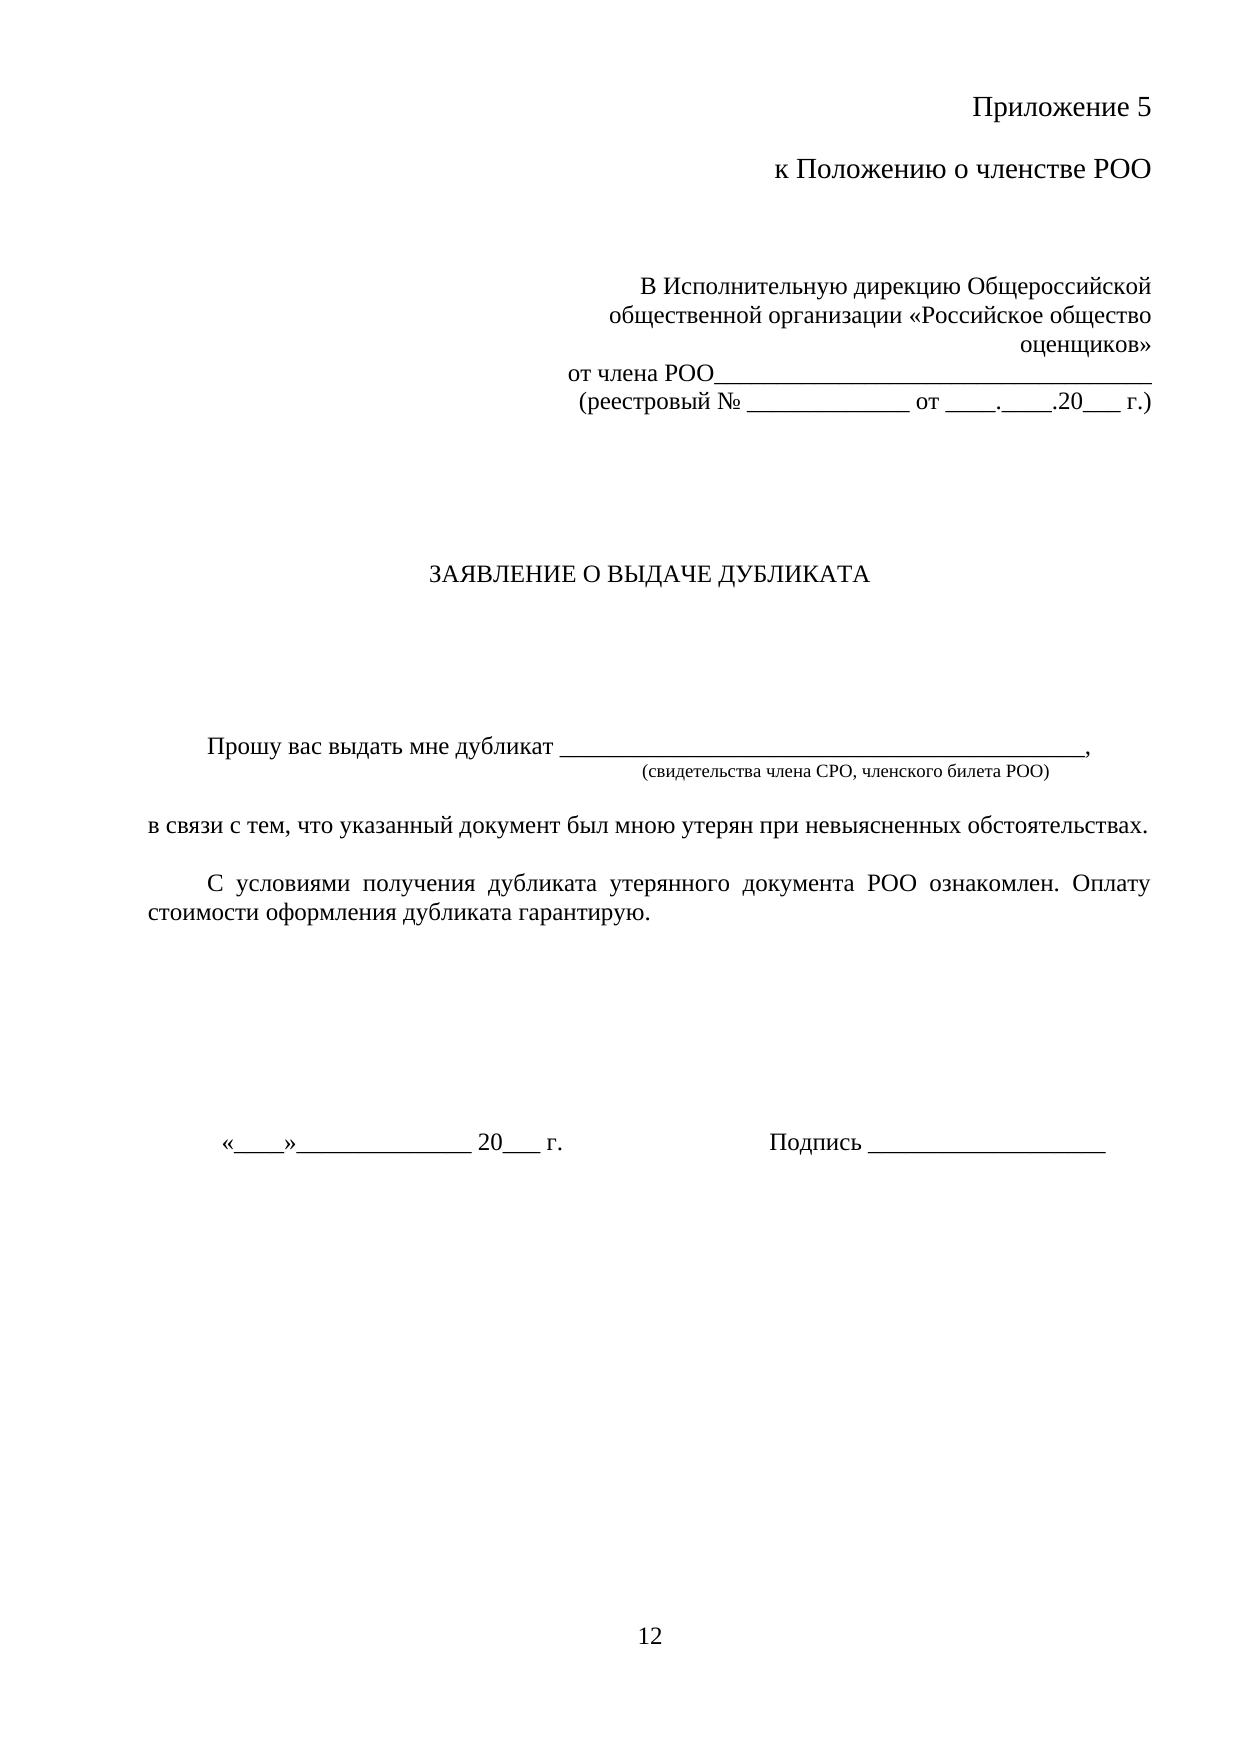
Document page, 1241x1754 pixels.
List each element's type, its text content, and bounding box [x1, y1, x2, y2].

text «____»______________ 20___ г. Подпись ___________________ [148, 1127, 1152, 1156]
text Приложение 5 [148, 89, 1152, 122]
text (реестровый № _____________ от ____.____.20___ г.) [148, 386, 1152, 415]
text от члена РОО___________________________________ [148, 358, 1152, 386]
text (свидетельства члена СРО, членского билета РОО) [148, 760, 1152, 782]
text в связи с тем, что указанный документ был мною утерян при невыясненных обстоятельствах. [148, 811, 1152, 839]
text В Исполнительную дирекцию Общероссийской [148, 271, 1152, 300]
text к Положению о членстве РОО [148, 152, 1152, 185]
text оценщиков» [148, 329, 1152, 358]
text ЗАЯВЛЕНИЕ О ВЫДАЧЕ ДУБЛИКАТА [148, 559, 1152, 588]
text общественной организации «Российское общество [148, 300, 1152, 329]
text Прошу вас выдать мне дубликат __________________________________________, [148, 731, 1152, 760]
text С условиями получения дубликата утерянного документа РОО ознакомлен. Оплату стоимости оформления дубликата гарантирую. [148, 868, 1152, 926]
